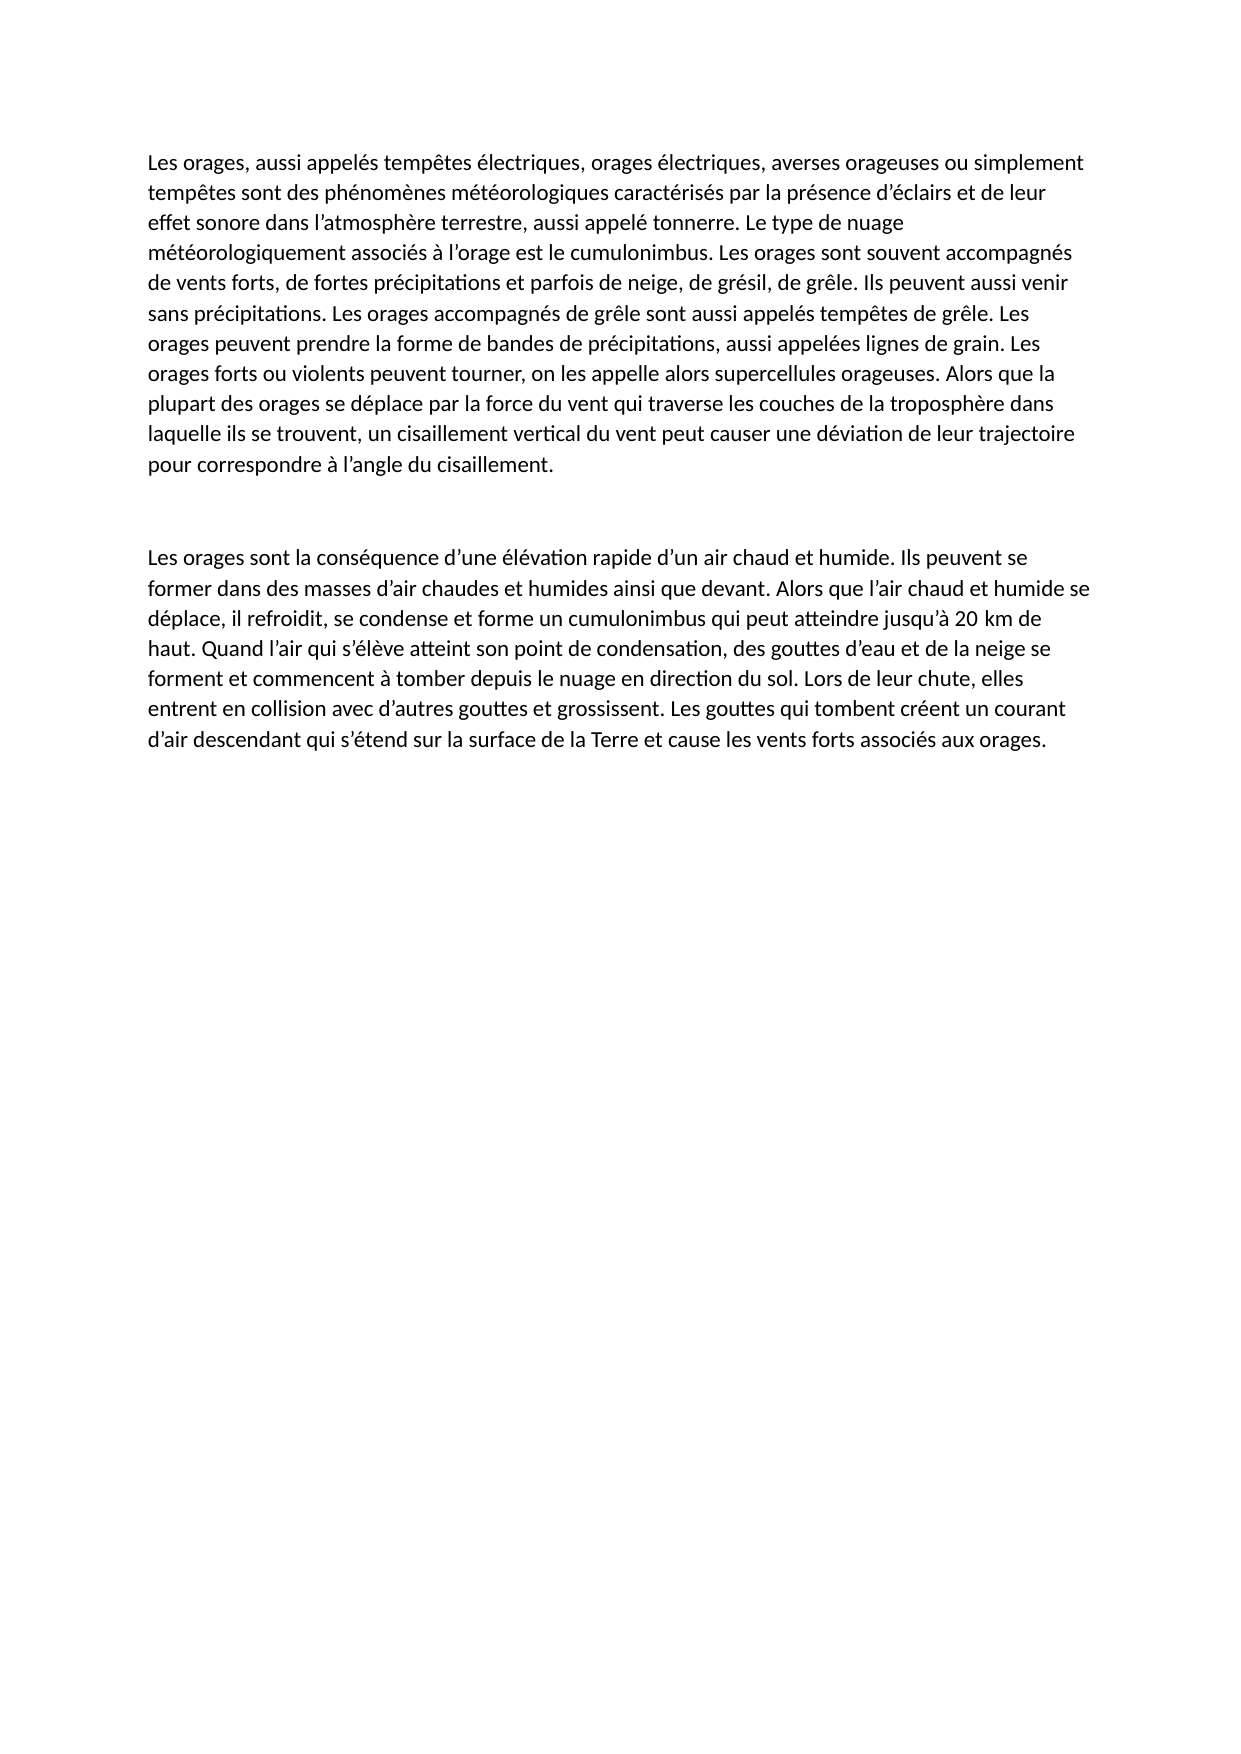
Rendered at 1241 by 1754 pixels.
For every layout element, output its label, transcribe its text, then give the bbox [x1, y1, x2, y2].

text Les orages, aussi appelés tempêtes électriques, orages électriques, averses orageuses ou simplement tempêtes sont des phénomènes météorologiques caractérisés par la présence d’éclairs et de leur effet sonore dans l’atmosphère terrestre, aussi appelé tonnerre. Le type de nuage météorologiquement associés à l’orage est le cumulonimbus. Les orages sont souvent accompagnés de vents forts, de fortes précipitations et parfois de neige, de grésil, de grêle. Ils peuvent aussi venir sans précipitations. Les orages accompagnés de grêle sont aussi appelés tempêtes de grêle. Les orages peuvent prendre la forme de bandes de précipitations, aussi appelées lignes de grain. Les orages forts ou violents peuvent tourner, on les appelle alors supercellules orageuses. Alors que la plupart des orages se déplace par la force du vent qui traverse les couches de la troposphère dans laquelle ils se trouvent, un cisaillement vertical du vent peut causer une déviation de leur trajectoire pour correspondre à l’angle du cisaillement. [148, 148, 1093, 478]
text Les orages sont la conséquence d’une élévation rapide d’un air chaud et humide. Ils peuvent se former dans des masses d’air chaudes et humides ainsi que devant. Alors que l’air chaud et humide se déplace, il refroidit, se condense et forme un cumulonimbus qui peut atteindre jusqu’à 20 km de haut. Quand l’air qui s’élève atteint son point de condensation, des gouttes d’eau et de la neige se forment et commencent à tomber depuis le nuage en direction du sol. Lors de leur chute, elles entrent en collision avec d’autres gouttes et grossissent. Les gouttes qui tombent créent un courant d’air descendant qui s’étend sur la surface de la Terre et cause les vents forts associés aux orages. [148, 543, 1093, 753]
